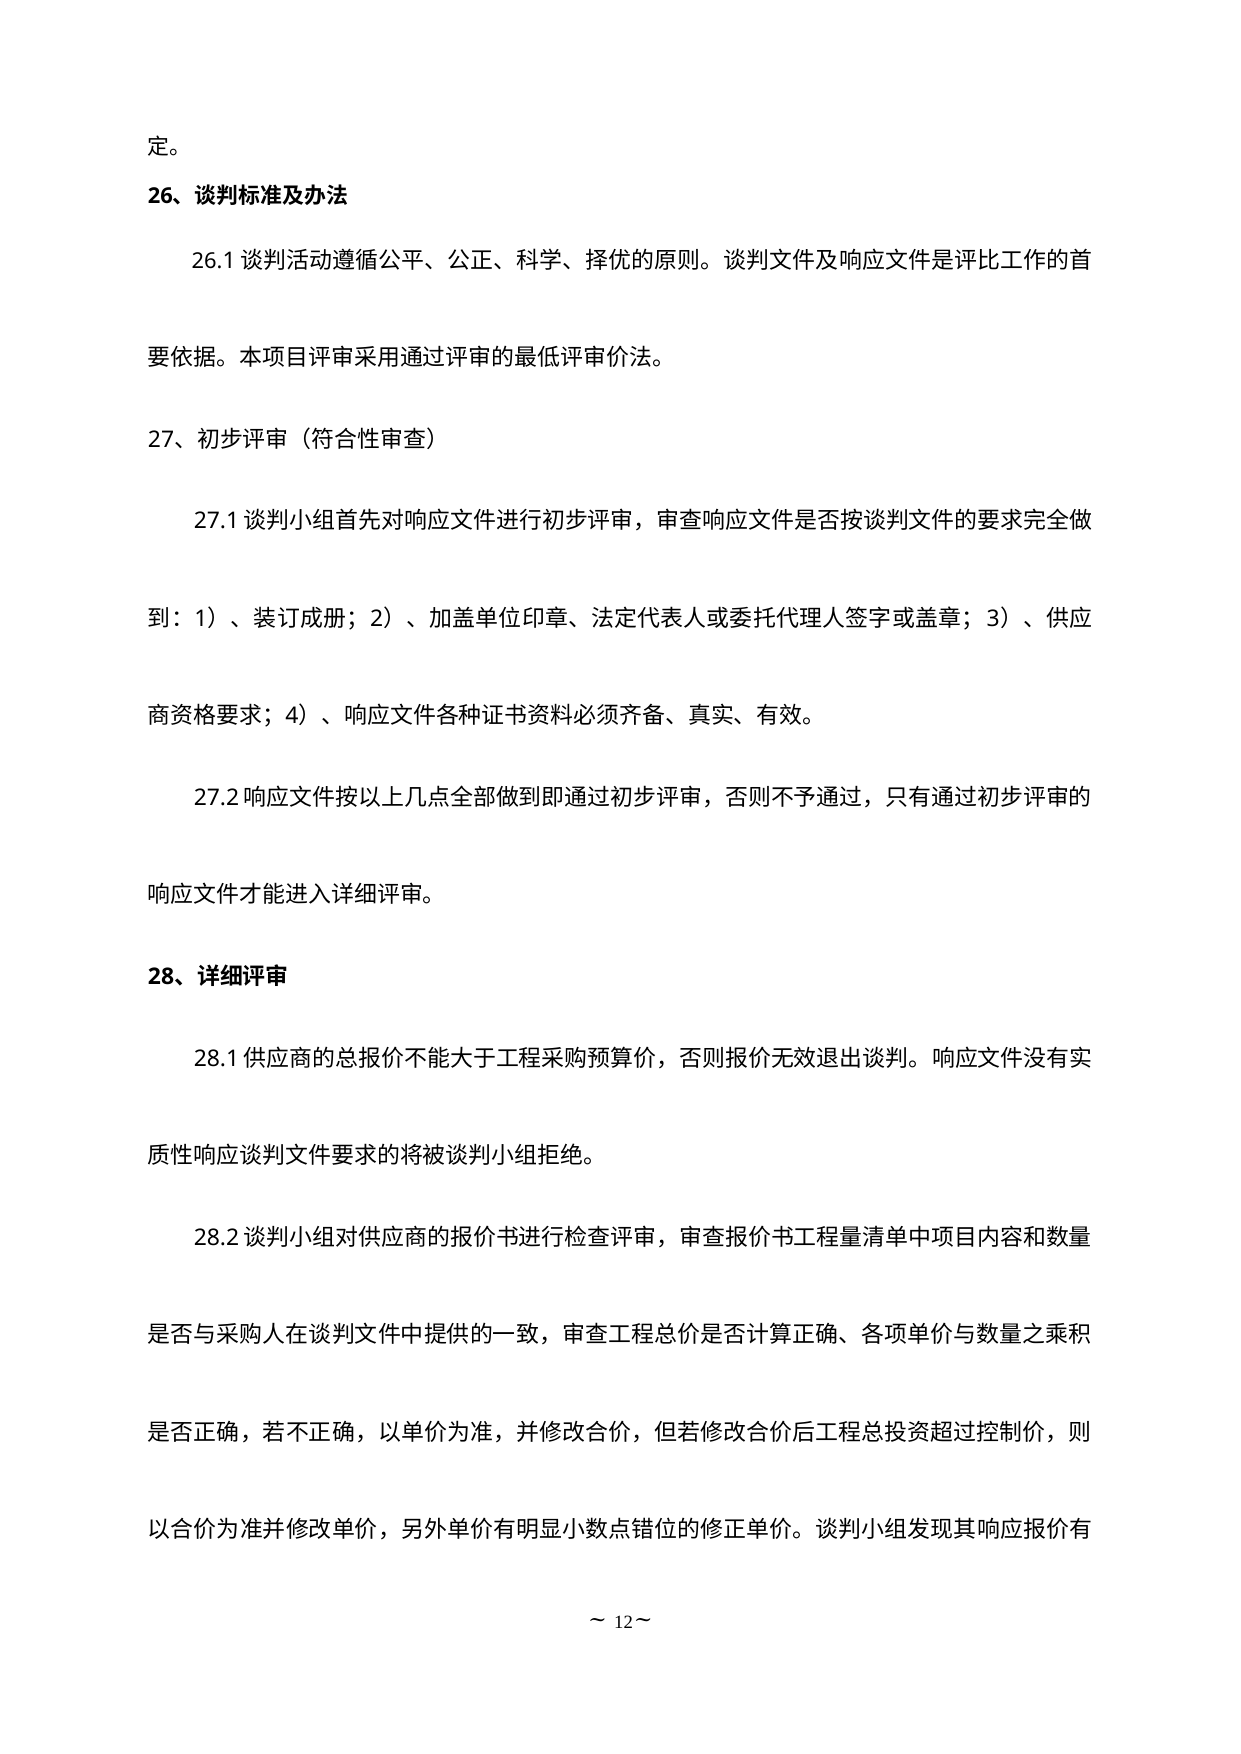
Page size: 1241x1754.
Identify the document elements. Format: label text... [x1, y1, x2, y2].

text 27.1谈判小组首先对响应文件进行初步评审，审查响应文件是否按谈判文件的要求完全做到：1）、装订成册；2）、加盖单位印章、法定代表人或委托代理人签字或盖章；3）、供应商资格要求；4）、响应文件各种证书资料必须齐备、真实、有效。 [148, 486, 1092, 746]
text 27、初步评审（符合性审查） [148, 405, 1092, 470]
text 28、详细评审 [148, 942, 1092, 1007]
text 26、谈判标准及办法 [148, 177, 1092, 210]
text 27.2响应文件按以上几点全部做到即通过初步评审，否则不予通过，只有通过初步评审的响应文件才能进入详细评审。 [148, 763, 1092, 926]
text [148, 1203, 1092, 1560]
text 26.1谈判活动遵循公平、公正、科学、择优的原则。谈判文件及响应文件是评比工作的首要依据。本项目评审采用通过评审的最低评审价法。 [148, 226, 1092, 388]
text 28.1供应商的总报价不能大于工程采购预算价，否则报价无效退出谈判。响应文件没有实质性响应谈判文件要求的将被谈判小组拒绝。 [148, 1024, 1092, 1186]
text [148, 129, 1092, 161]
